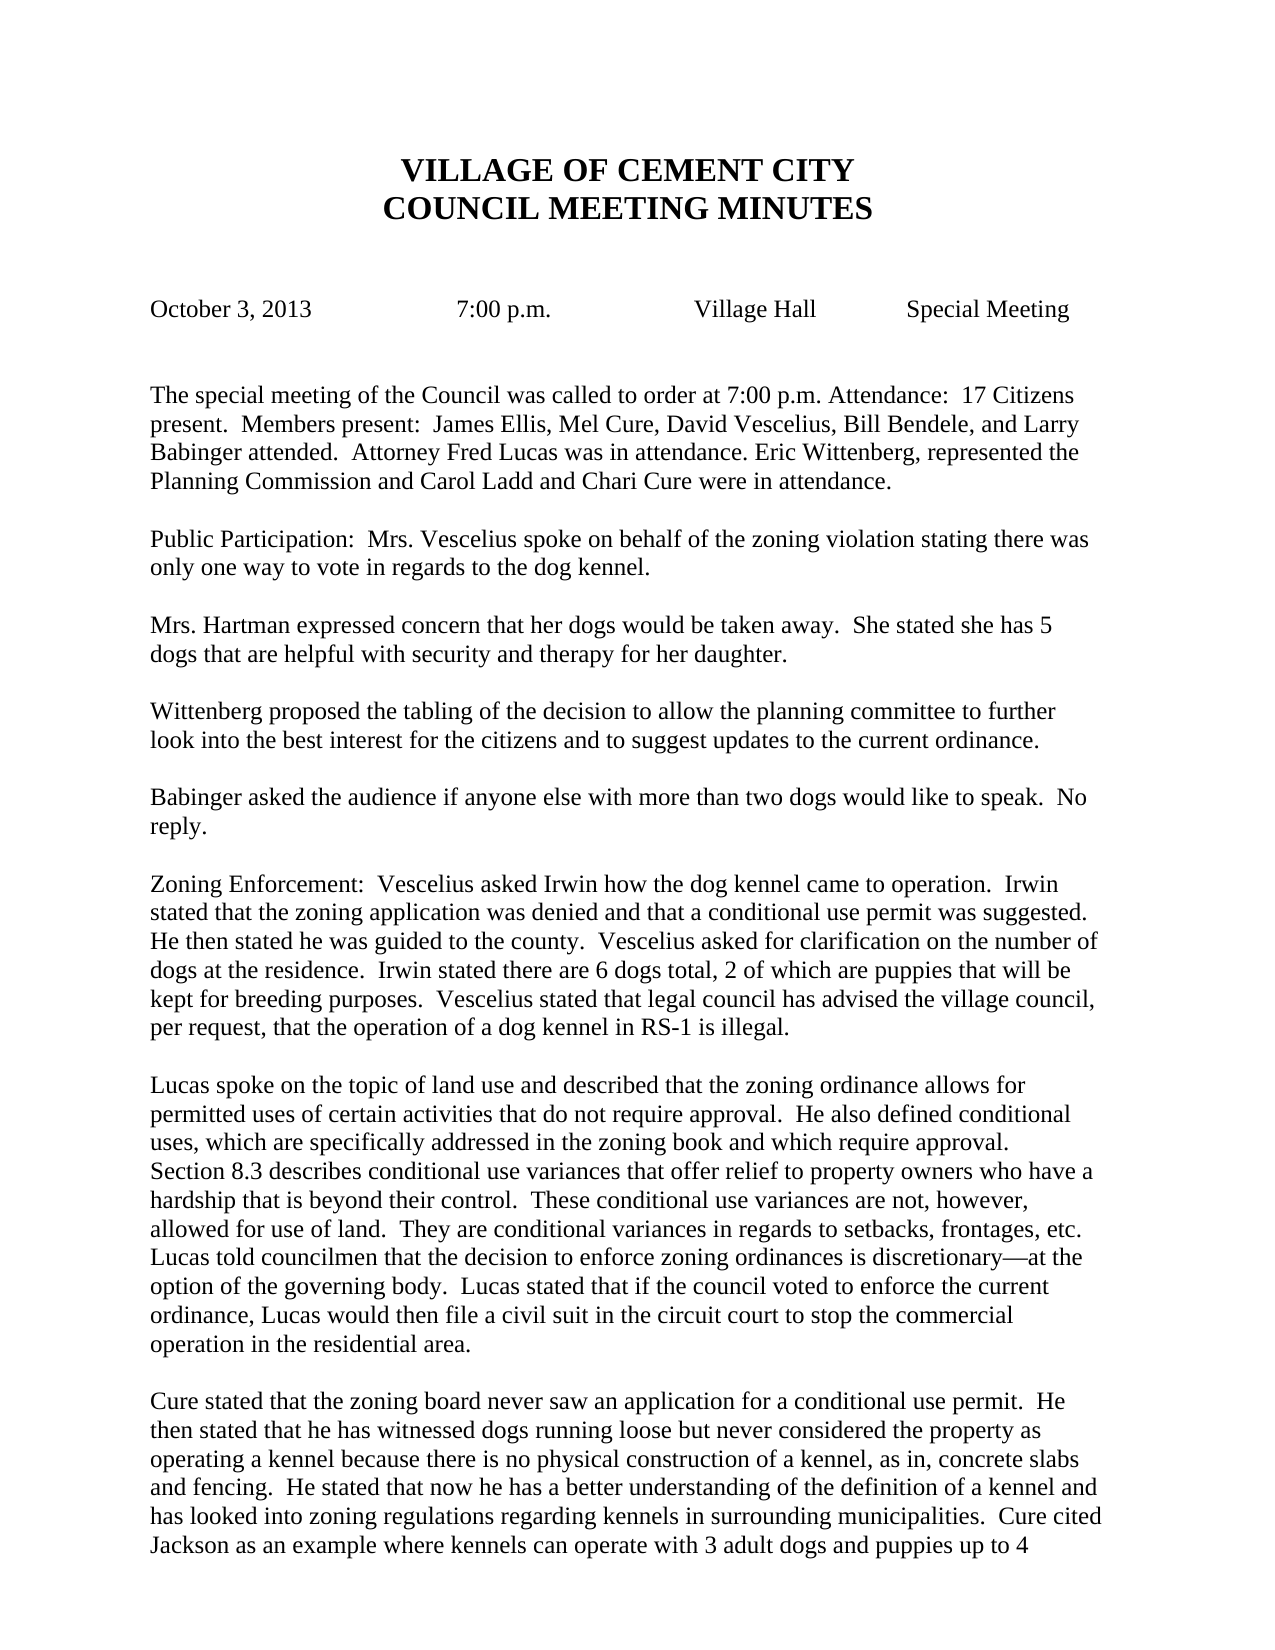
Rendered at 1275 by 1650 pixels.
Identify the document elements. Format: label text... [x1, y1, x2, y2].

text Babinger asked the audience if anyone else with more than two dogs would like to speak. No reply. [150, 782, 1106, 840]
text Village of Cement City [150, 150, 1106, 188]
text Public Participation: Mrs. Vescelius spoke on behalf of the zoning violation stating there was only one way to vote in regards to the dog kennel. [150, 524, 1106, 581]
text Lucas spoke on the topic of land use and described that the zoning ordinance allows for permitted uses of certain activities that do not require approval. He also defined conditional uses, which are specifically addressed in the zoning book and which require approval. Section 8.3 describes conditional use variances that offer relief to property owners who have a hardship that is beyond their control. These conditional use variances are not, however, allowed for use of land. They are conditional variances in regards to setbacks, frontages, etc. Lucas told councilmen that the decision to enforce zoning ordinances is discretionary—at the option of the governing body. Lucas stated that if the council voted to enforce the current ordinance, Lucas would then file a civil suit in the circuit court to stop the commercial operation in the residential area. [150, 1070, 1106, 1357]
text October 3, 2013 7:00 p.m. Village Hall Special Meeting [150, 265, 1106, 322]
text Zoning Enforcement: Vescelius asked Irwin how the dog kennel came to operation. Irwin stated that the zoning application was denied and that a conditional use permit was suggested. He then stated he was guided to the county. Vescelius asked for clarification on the number of dogs at the residence. Irwin stated there are 6 dogs total, 2 of which are puppies that will be kept for breeding purposes. Vescelius stated that legal council has advised the village council, per request, that the operation of a dog kennel in RS-1 is illegal. [150, 869, 1106, 1041]
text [150, 1386, 1106, 1559]
text Mrs. Hartman expressed concern that her dogs would be taken away. She stated she has 5 dogs that are helpful with security and therapy for her daughter. [150, 610, 1106, 667]
text The special meeting of the Council was called to order at 7:00 p.m. Attendance: 17 Citizens present. Members present: James Ellis, Mel Cure, David Vescelius, Bill Bendele, and Larry Babinger attended. Attorney Fred Lucas was in attendance. Eric Wittenberg, represented the Planning Commission and Carol Ladd and Chari Cure were in attendance. [150, 380, 1106, 495]
text Council Meeting Minutes [150, 188, 1106, 227]
text Wittenberg proposed the tabling of the decision to allow the planning committee to further look into the best interest for the citizens and to suggest updates to the current ordinance. [150, 696, 1106, 754]
